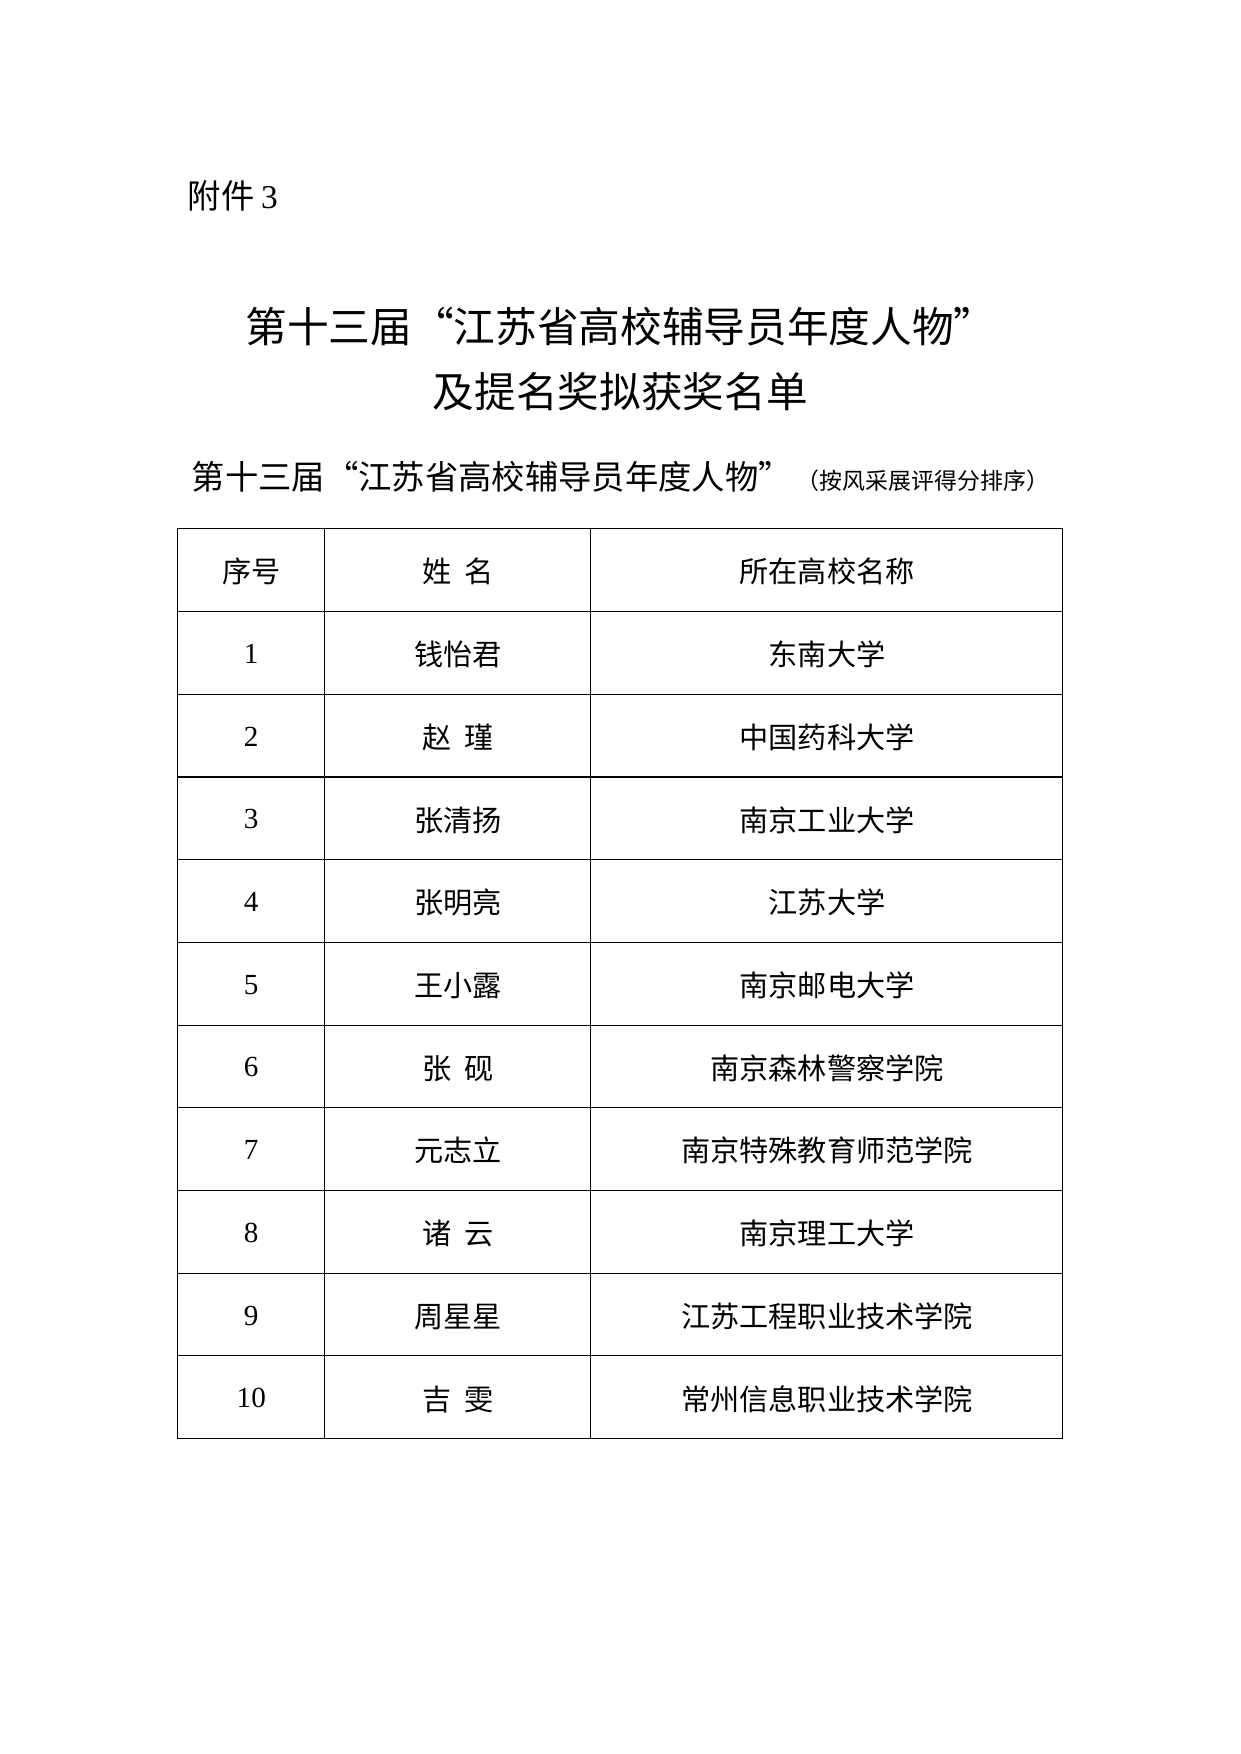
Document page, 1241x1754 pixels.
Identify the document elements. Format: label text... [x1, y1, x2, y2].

text 附件3 [187, 162, 1053, 227]
table_cell 7 [178, 1108, 324, 1190]
table_cell 江苏工程职业技术学院 [591, 1274, 1062, 1355]
table_cell 常州信息职业技术学院 [591, 1356, 1062, 1438]
text 第十三届“江苏省高校辅导员年度人物” [187, 292, 1053, 357]
table_cell 东南大学 [591, 612, 1062, 694]
table_cell 江苏大学 [591, 860, 1062, 942]
table_cell 1 [178, 612, 324, 694]
table_cell 所在高校名称 [591, 529, 1062, 611]
table_cell 钱怡君 [325, 612, 590, 694]
table_cell 南京理工大学 [591, 1191, 1062, 1273]
table_cell 5 [178, 943, 324, 1024]
table_cell 3 [178, 778, 324, 859]
table_cell 张 砚 [325, 1026, 590, 1107]
table_cell 南京工业大学 [591, 778, 1062, 859]
table_cell 王小露 [325, 943, 590, 1024]
table_cell 南京邮电大学 [591, 943, 1062, 1024]
table_cell 周星星 [325, 1274, 590, 1355]
table_cell 张明亮 [325, 860, 590, 942]
table_cell 2 [178, 695, 324, 776]
table_cell 元志立 [325, 1108, 590, 1190]
text 及提名奖拟获奖名单 [187, 357, 1053, 422]
table_cell 10 [178, 1356, 324, 1438]
table_cell 诸 云 [325, 1191, 590, 1273]
table_cell 4 [178, 860, 324, 942]
table_cell 中国药科大学 [591, 695, 1062, 776]
table_header 第十三届“江苏省高校辅导员年度人物” （按风采展评得分排序） [177, 422, 1063, 528]
table_cell 序号 [178, 529, 324, 611]
table_cell 南京特殊教育师范学院 [591, 1108, 1062, 1190]
table_cell 6 [178, 1026, 324, 1107]
table_cell 9 [178, 1274, 324, 1355]
table_cell 南京森林警察学院 [591, 1026, 1062, 1107]
table_cell 张清扬 [325, 778, 590, 859]
table_cell 赵 瑾 [325, 695, 590, 776]
table_cell 姓 名 [325, 529, 590, 611]
table_cell 吉 雯 [325, 1356, 590, 1438]
table_cell 8 [178, 1191, 324, 1273]
